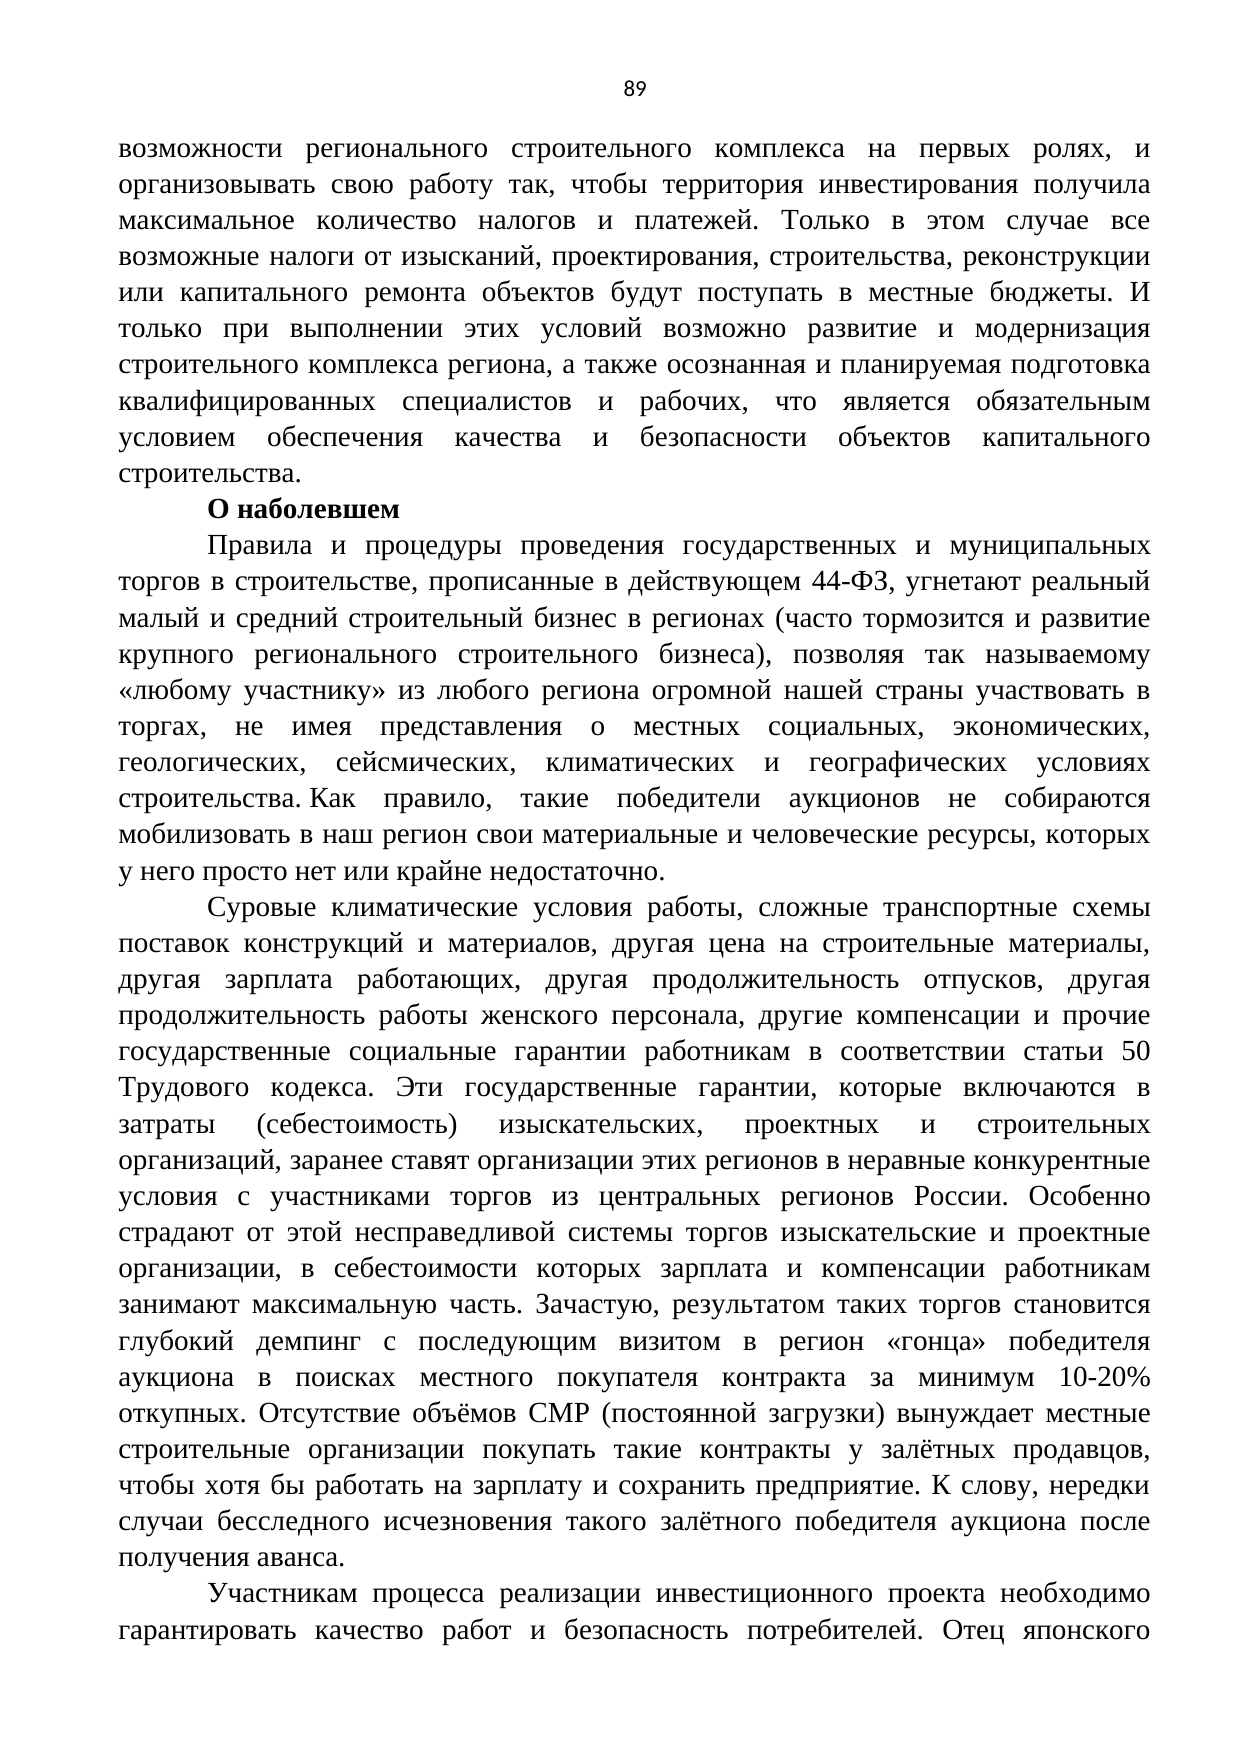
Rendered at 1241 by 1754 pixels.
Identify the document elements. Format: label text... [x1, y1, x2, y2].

text О наболевшем [118, 491, 1152, 525]
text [118, 130, 1152, 489]
text Суровые климатические условия работы, сложные транспортные схемы поставок конструкций и материалов, другая цена на строительные материалы, другая зарплата работающих, другая продолжительность отпусков, другая продолжительность работы женского персонала, другие компенсации и прочие государственные социальные гарантии работникам в соответствии статьи 50 Трудового кодекса. Эти государственные гарантии, которые включаются в затраты (себестоимость) изыскательских, проектных и строительных организаций, заранее ставят организации этих регионов в неравные конкурентные условия с участниками торгов из центральных регионов России. Особенно страдают от этой несправедливой системы торгов изыскательские и проектные организации, в себестоимости которых зарплата и компенсации работникам занимают максимальную часть. Зачастую, результатом таких торгов становится глубокий демпинг с последующим визитом в регион «гонца» победителя аукциона в поисках местного покупателя контракта за минимум 10-20% откупных. Отсутствие объёмов СМР (постоянной загрузки) вынуждает местные строительные организации покупать такие контракты у залётных продавцов, чтобы хотя бы работать на зарплату и сохранить предприятие. К слову, нередки случаи бесследного исчезновения такого залётного победителя аукциона после получения аванса. [118, 889, 1152, 1573]
text Правила и процедуры проведения государственных и муниципальных торгов в строительстве, прописанные в действующем 44-ФЗ, угнетают реальный малый и средний строительный бизнес в регионах (часто тормозится и развитие крупного регионального строительного бизнеса), позволяя так называемому «любому участнику» из любого региона огромной нашей страны участвовать в торгах, не имея представления о местных социальных, экономических, геологических, сейсмических, климатических и географических условиях строительства. Как правило, такие победители аукционов не собираются мобилизовать в наш регион свои материальные и человеческие ресурсы, которых у него просто нет или крайне недостаточно. [118, 527, 1152, 886]
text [118, 1576, 1152, 1645]
